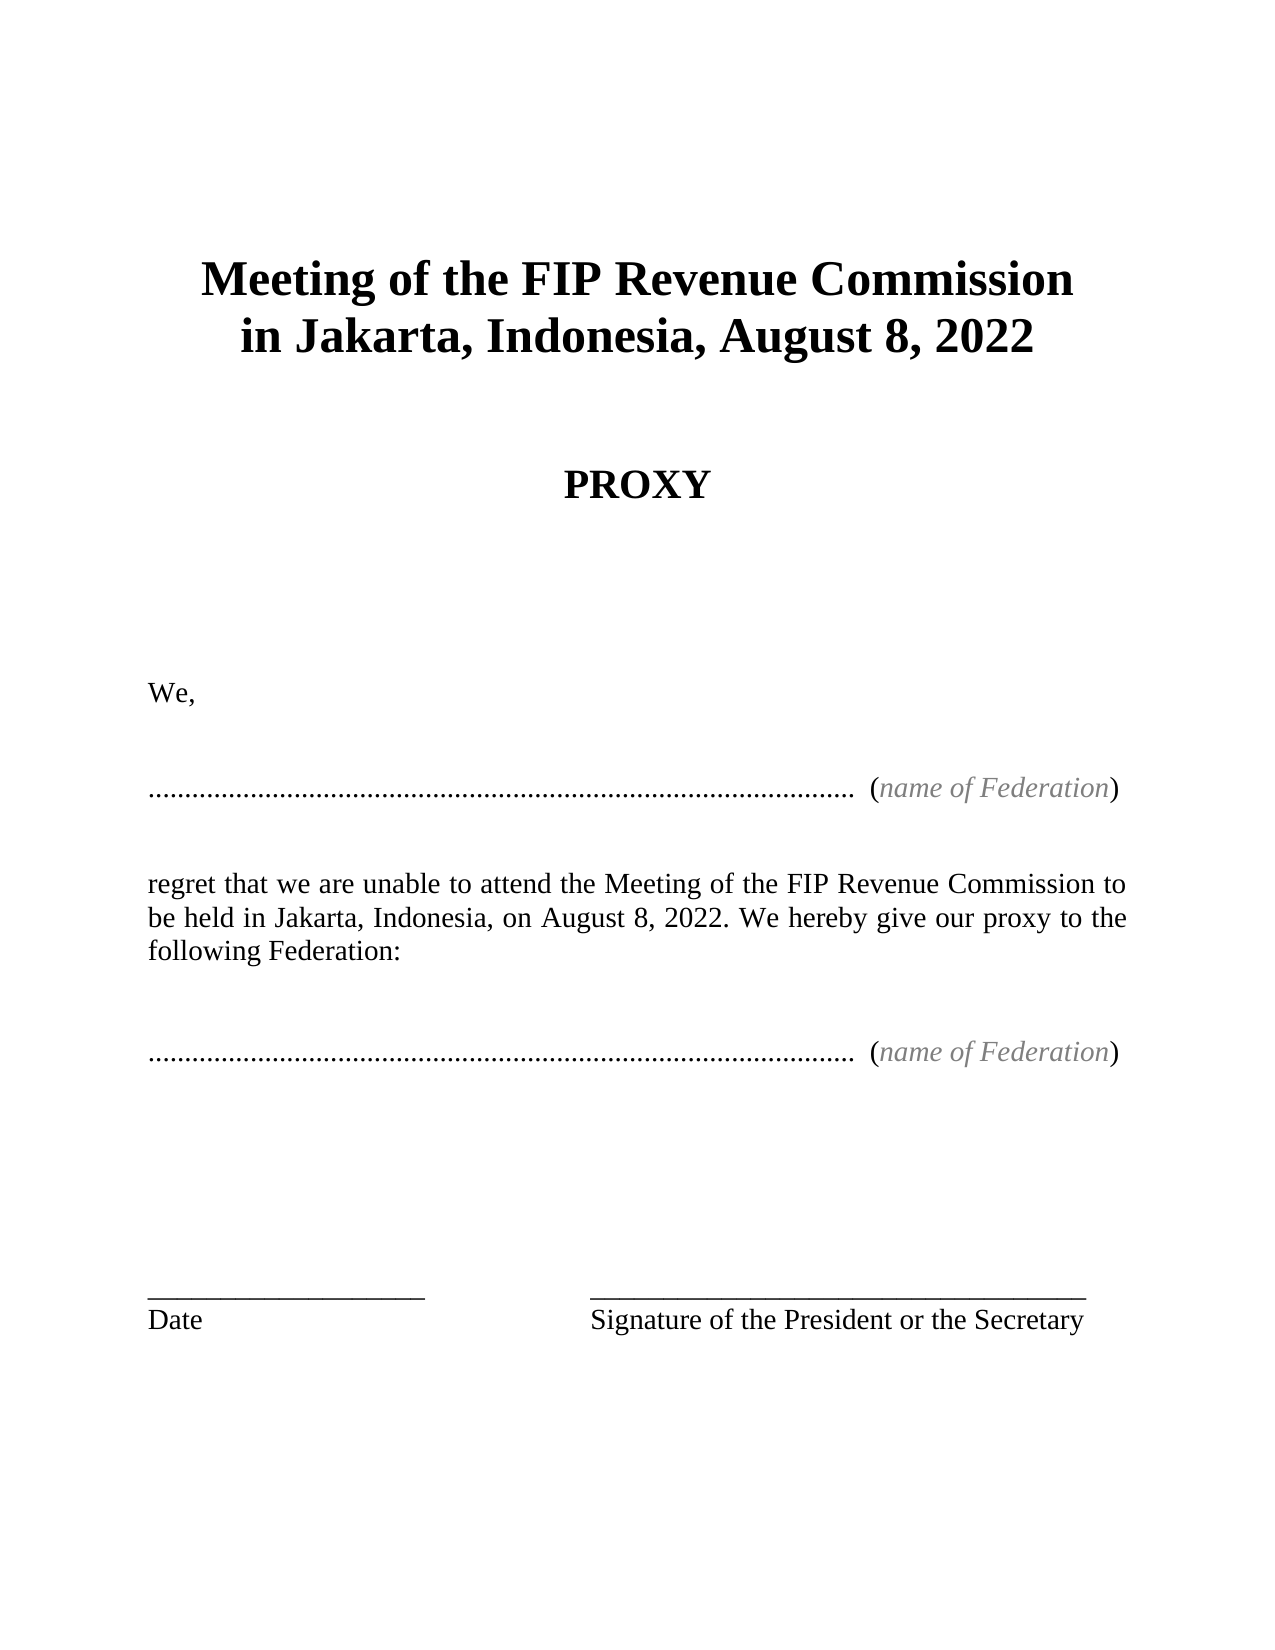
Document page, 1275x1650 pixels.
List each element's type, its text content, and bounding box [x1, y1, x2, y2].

subtitle in Jakarta, Indonesia, August 8, 2022 [148, 306, 1127, 363]
subtitle ................................................................................................. (name of Federation) [148, 771, 1127, 804]
subtitle ................................................................................................. (name of Federation) [148, 1034, 1127, 1068]
subtitle regret that we are unable to attend the Meeting of the FIP Revenue Commission to be held in Jakarta, Indonesia, on August 8, 2022. We hereby give our proxy to the following Federation: [148, 866, 1127, 967]
subtitle Meeting of the FIP Revenue Commission [148, 248, 1127, 306]
subtitle We, [148, 675, 1127, 708]
text ___________________ __________________________________ Date Signature of the President or the Secretary [148, 1269, 1127, 1336]
subtitle PROXY [148, 459, 1127, 507]
